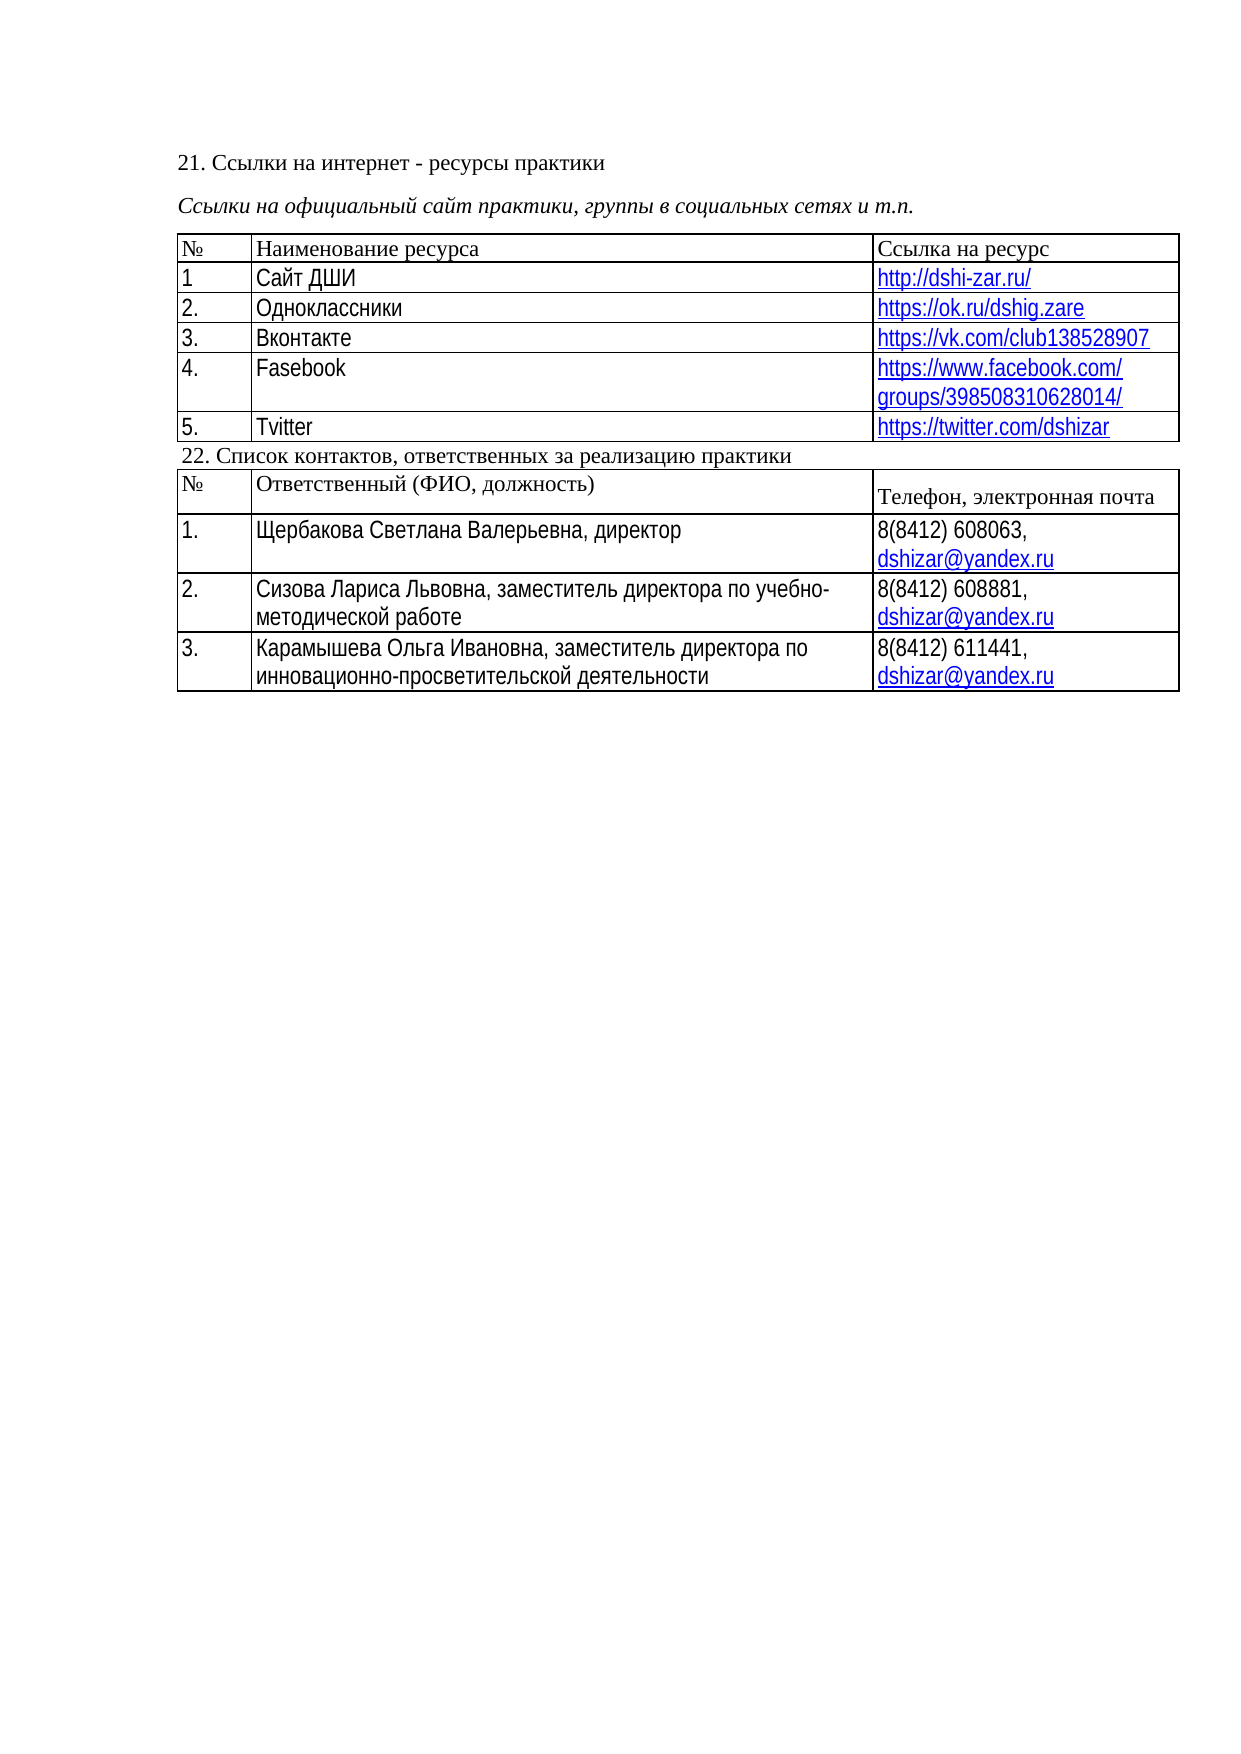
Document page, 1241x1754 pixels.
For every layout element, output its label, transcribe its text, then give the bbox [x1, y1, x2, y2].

table_cell 2. [178, 293, 251, 322]
text Ссылки на официальный сайт практики, группы в социальных сетях и т.п. [177, 192, 1152, 219]
table_cell 22. Список контактов, ответственных за реализацию практики [177, 442, 1179, 469]
table_cell Ответственный (ФИО, должность) [252, 470, 872, 513]
table_cell Карамышева Ольга Ивановна, заместитель директора по инновационно-просветительской деятельности [252, 633, 872, 690]
table_cell Вконтакте [252, 323, 872, 352]
table_cell https://ok.ru/dshig.zare [874, 293, 1178, 322]
table_cell 1. [178, 515, 251, 572]
table_cell 3. [178, 633, 251, 690]
table_cell 8(8412) 608063, dshizar@yandex.ru [874, 515, 1178, 572]
table_cell Tvitter [252, 412, 872, 441]
table_cell 3. [178, 323, 251, 352]
table_cell Сайт ДШИ [252, 263, 872, 291]
table_header № [178, 235, 251, 261]
table_cell 4. [178, 353, 251, 411]
table_cell № [178, 470, 251, 513]
table_cell 8(8412) 608881, dshizar@yandex.ru [874, 574, 1178, 631]
table_cell Щербакова Светлана Валерьевна, директор [252, 515, 872, 572]
table_cell https://vk.com/club138528907 [874, 323, 1178, 352]
table_header Ссылка на ресурс [874, 235, 1178, 261]
table_cell 8(8412) 611441, dshizar@yandex.ru [874, 633, 1178, 690]
table_cell 5. [178, 412, 251, 441]
table_cell Одноклассники [252, 293, 872, 322]
table_cell 2. [178, 574, 251, 631]
table_cell https://twitter.com/dshizar [874, 412, 1178, 441]
table_cell http://dshi-zar.ru/ [874, 263, 1178, 291]
table_cell Телефон, электронная почта [874, 470, 1178, 513]
text 21. Ссылки на интернет - ресурсы практики [177, 149, 1152, 176]
table_header Наименование ресурса [252, 235, 872, 261]
table_cell 1 [178, 263, 251, 291]
table_cell Сизова Лариса Львовна, заместитель директора по учебно-методической работе [252, 574, 872, 631]
table_cell https://www.facebook.com/groups/398508310628014/ [874, 353, 1178, 411]
table_cell Fasebook [252, 353, 872, 411]
